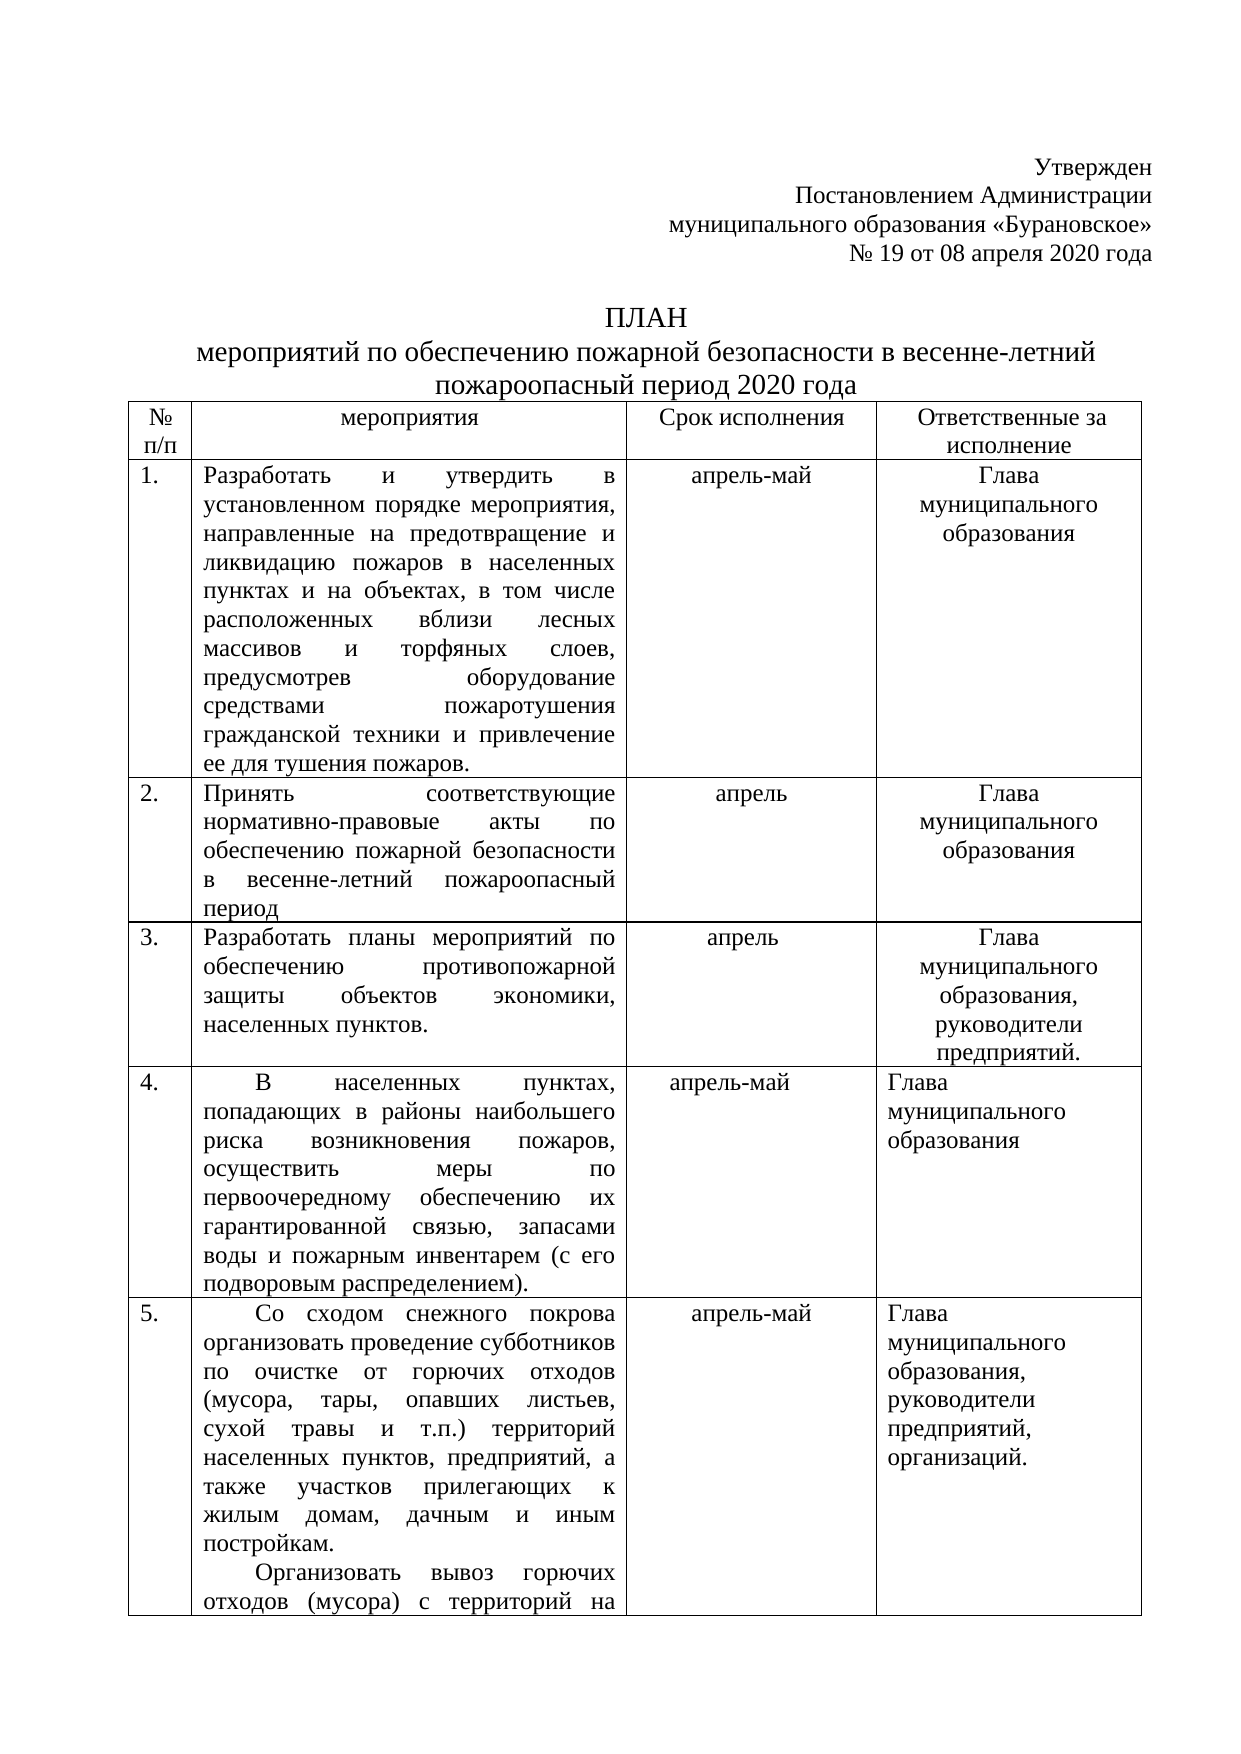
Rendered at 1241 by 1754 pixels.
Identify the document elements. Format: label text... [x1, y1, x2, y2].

text мероприятий по обеспечению пожарной безопасности в весенне-летний пожароопасный период 2020 года [140, 334, 1152, 401]
table_cell [129, 460, 191, 777]
table_cell апрель-май [627, 1298, 876, 1614]
table_cell Глава муниципального образования [877, 1067, 1141, 1297]
table_header Срок исполнения [627, 402, 876, 459]
table_cell Глава муниципального образования [877, 460, 1141, 777]
table_cell апрель [627, 923, 876, 1066]
text Утвержден [140, 152, 1152, 180]
text Постановлением Администрации [140, 180, 1152, 209]
table_cell [129, 923, 191, 1066]
table_cell В населенных пунктах, попадающих в районы наибольшего риска возникновения пожаров, осуществить меры по первоочередному обеспечению их гарантированной связью, запасами воды и пожарным инвентарем (с его подворовым распределением). [192, 1067, 626, 1297]
table_cell апрель-май [627, 1067, 876, 1297]
table_cell [129, 778, 191, 921]
text ПЛАН [140, 300, 1152, 334]
table_cell [129, 1298, 191, 1614]
table_cell Разработать и утвердить в установленном порядке мероприятия, направленные на предотвращение и ликвидацию пожаров в населенных пунктах и на объектах, в том числе расположенных вблизи лесных массивов и торфяных слоев, предусмотрев оборудование средствами пожаротушения гражданской техники и привлечение ее для тушения пожаров. [192, 460, 626, 777]
table_cell апрель-май [627, 460, 876, 777]
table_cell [877, 1298, 1141, 1614]
table_cell Глава муниципального образования [877, 778, 1141, 921]
text муниципального образования «Бурановское» [140, 209, 1152, 238]
text № 19 от 08 апреля 2020 года [140, 238, 1152, 267]
table_cell Принять соответствующие нормативно-правовые акты по обеспечению пожарной безопасности в весенне-летний пожароопасный период [192, 778, 626, 921]
table_cell Разработать планы мероприятий по обеспечению противопожарной защиты объектов экономики, населенных пунктов. [192, 923, 626, 1066]
table_header мероприятия [192, 402, 626, 459]
table_header № п/п [129, 402, 191, 459]
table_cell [192, 1298, 626, 1614]
table_cell апрель [627, 778, 876, 921]
table_cell [129, 1067, 191, 1297]
table_cell Глава муниципального образования, руководители предприятий. [877, 923, 1141, 1066]
table_header Ответственные за исполнение [877, 402, 1141, 459]
